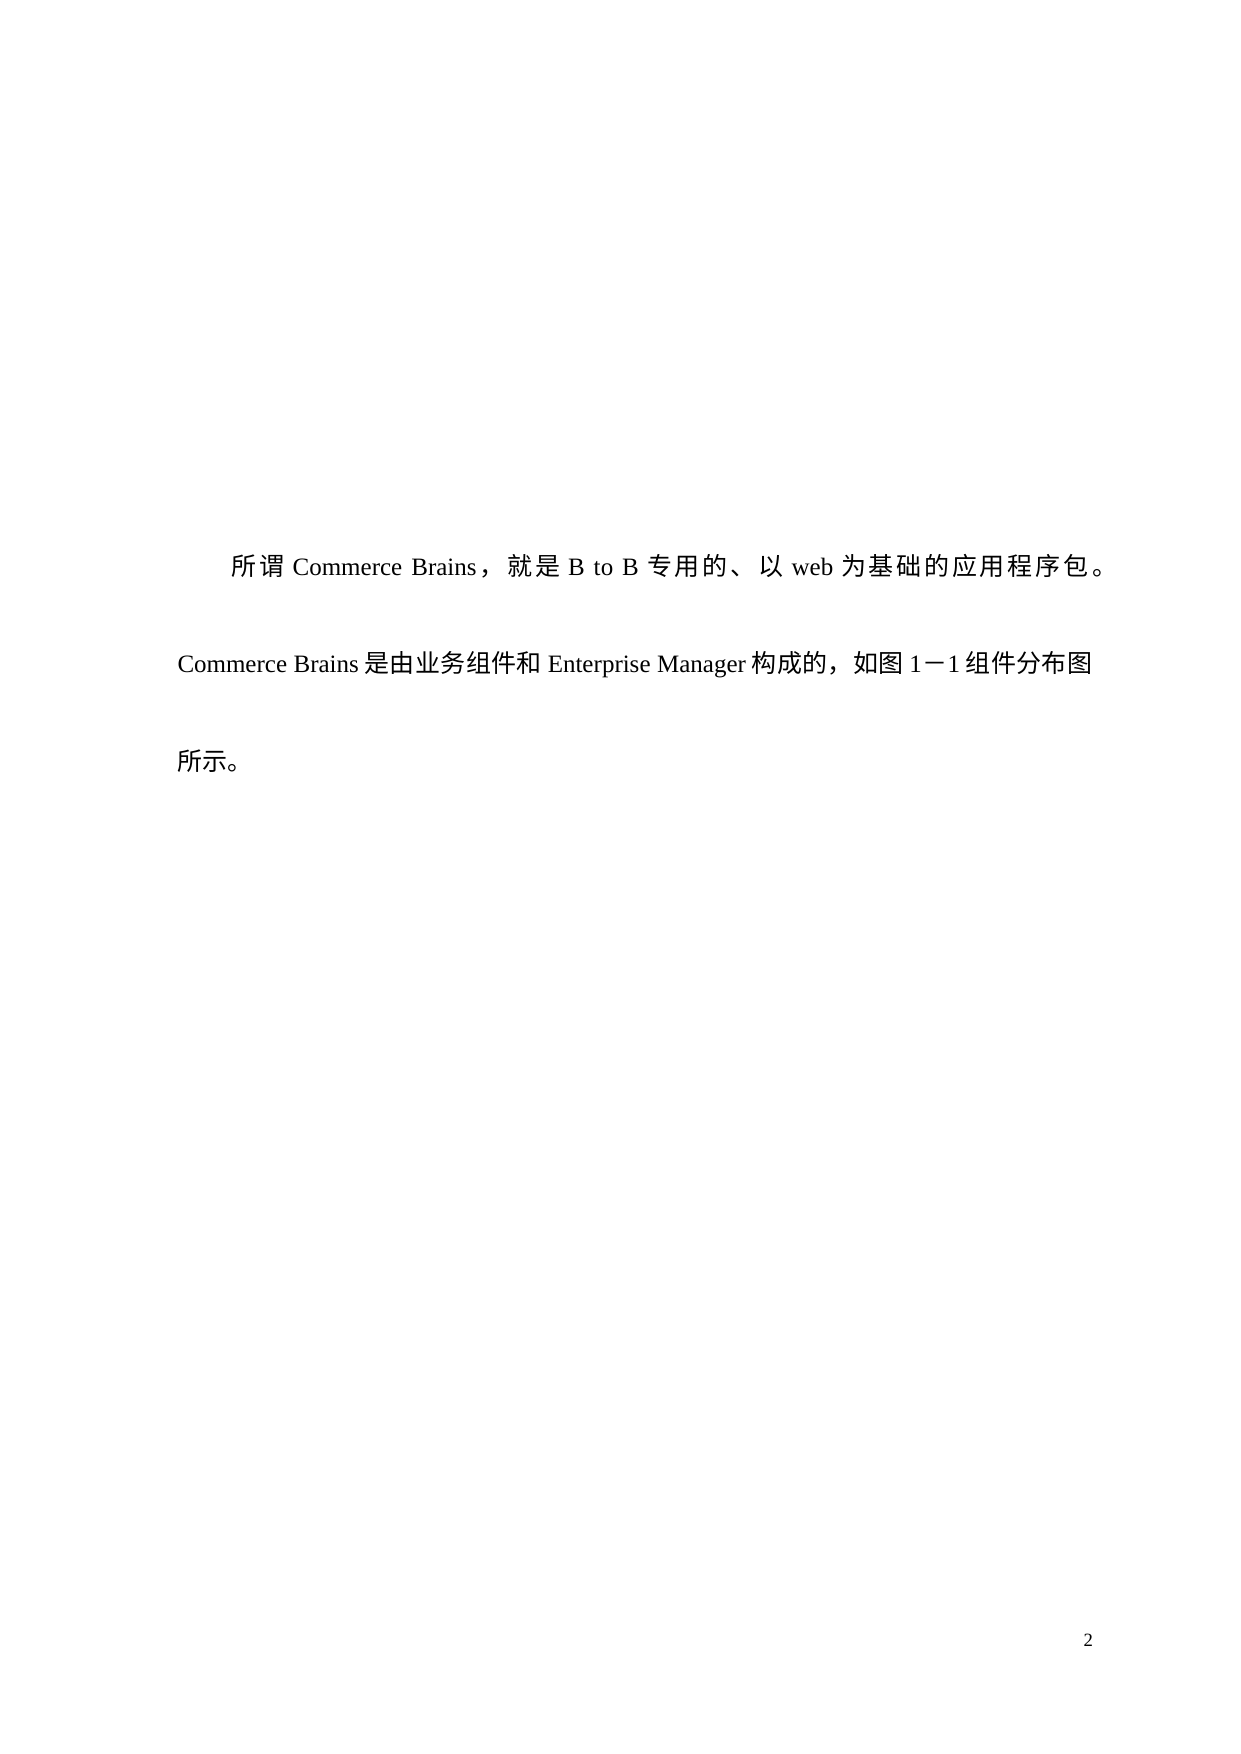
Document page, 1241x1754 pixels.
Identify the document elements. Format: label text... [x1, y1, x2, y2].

text 所谓Commerce Brains，就是B to B专用的、以web为基础的应用程序包。Commerce Brains是由业务组件和Enterprise Manager构成的，如图1－1组件分布图所示。 [177, 532, 1092, 792]
